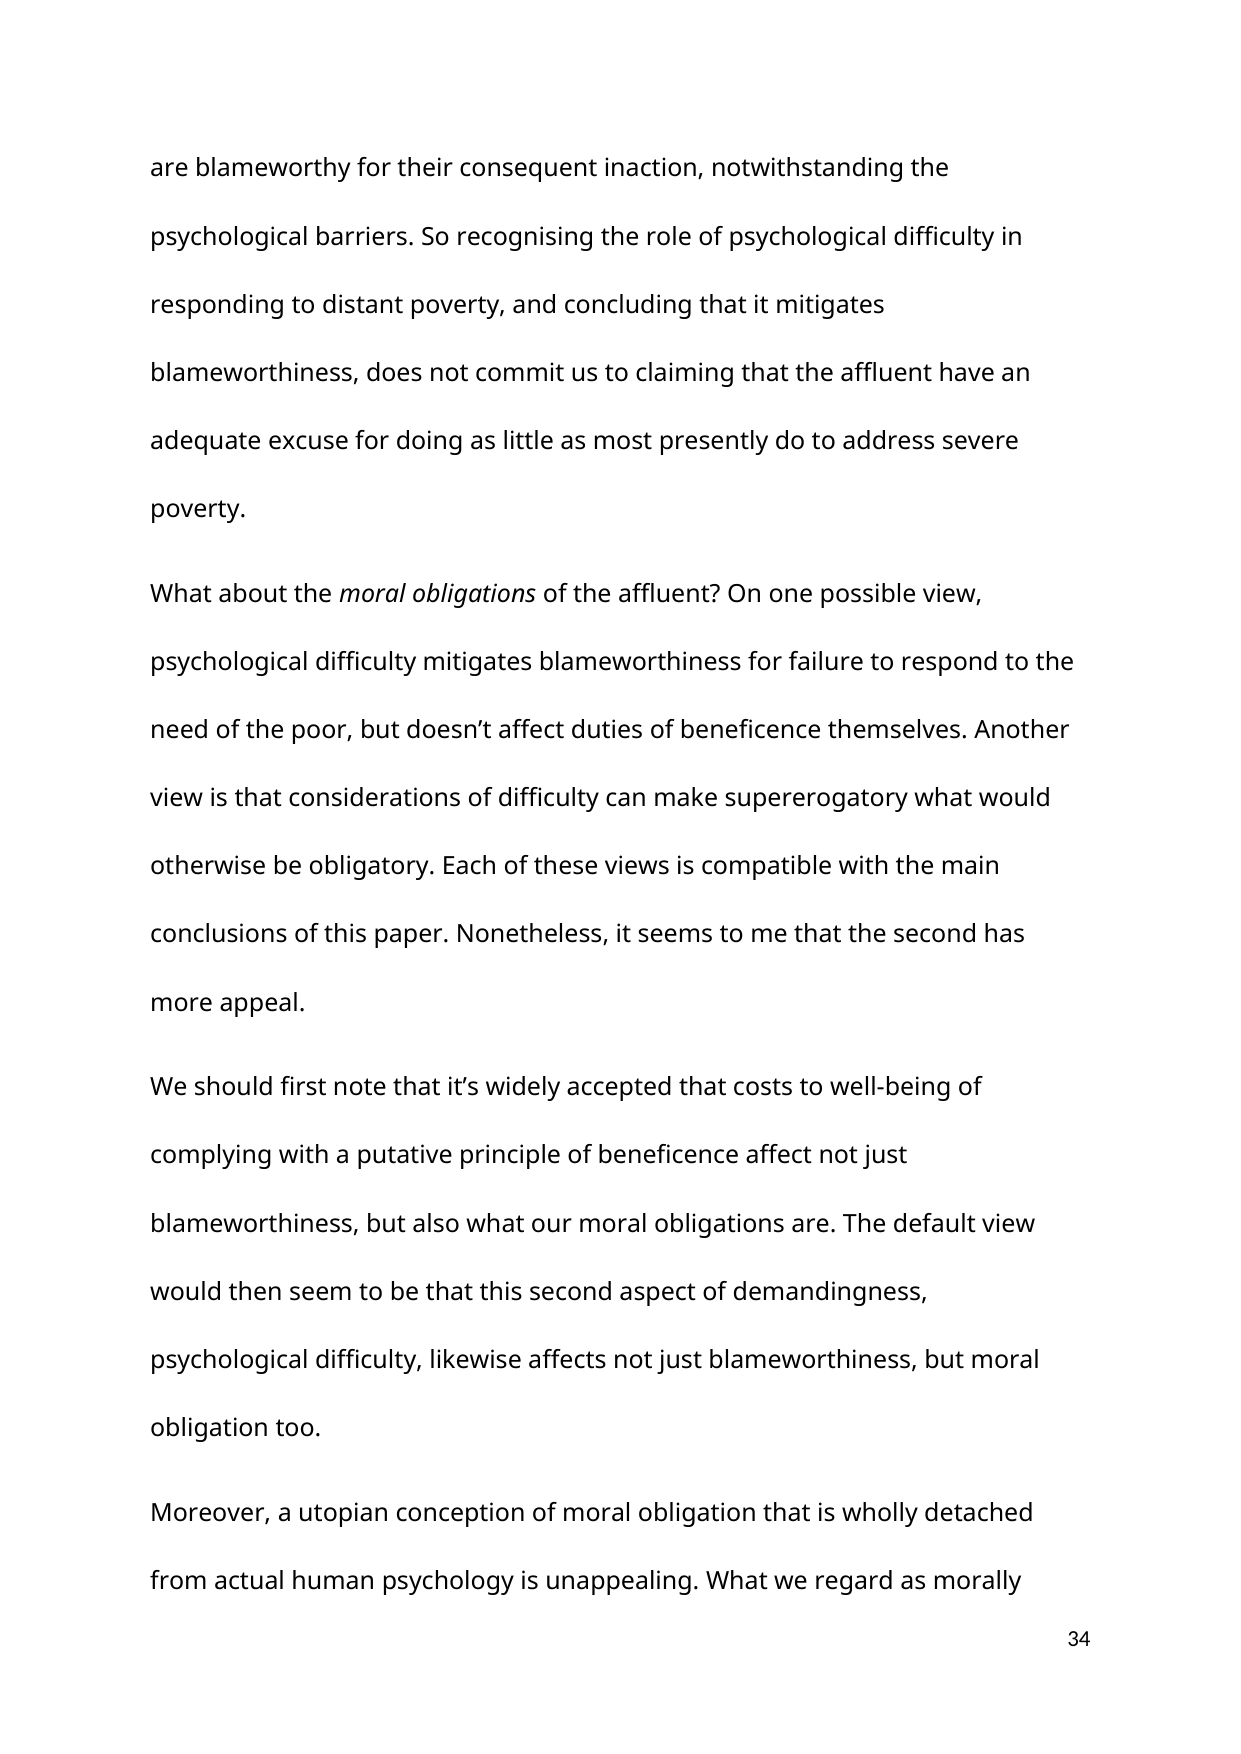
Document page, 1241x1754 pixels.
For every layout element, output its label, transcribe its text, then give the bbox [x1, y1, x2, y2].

text We should first note that it’s widely accepted that costs to well-being of complying with a putative principle of beneficence affect not just blameworthiness, but also what our moral obligations are. The default view would then seem to be that this second aspect of demandingness, psychological difficulty, likewise affects not just blameworthiness, but moral obligation too. [150, 1069, 1090, 1444]
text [150, 150, 1090, 525]
text What about the moral obligations of the affluent? On one possible view, psychological difficulty mitigates blameworthiness for failure to respond to the need of the poor, but doesn’t affect duties of beneficence themselves. Another view is that considerations of difficulty can make supererogatory what would otherwise be obligatory. Each of these views is compatible with the main conclusions of this paper. Nonetheless, it seems to me that the second has more appeal. [150, 575, 1090, 1018]
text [150, 1494, 1090, 1597]
